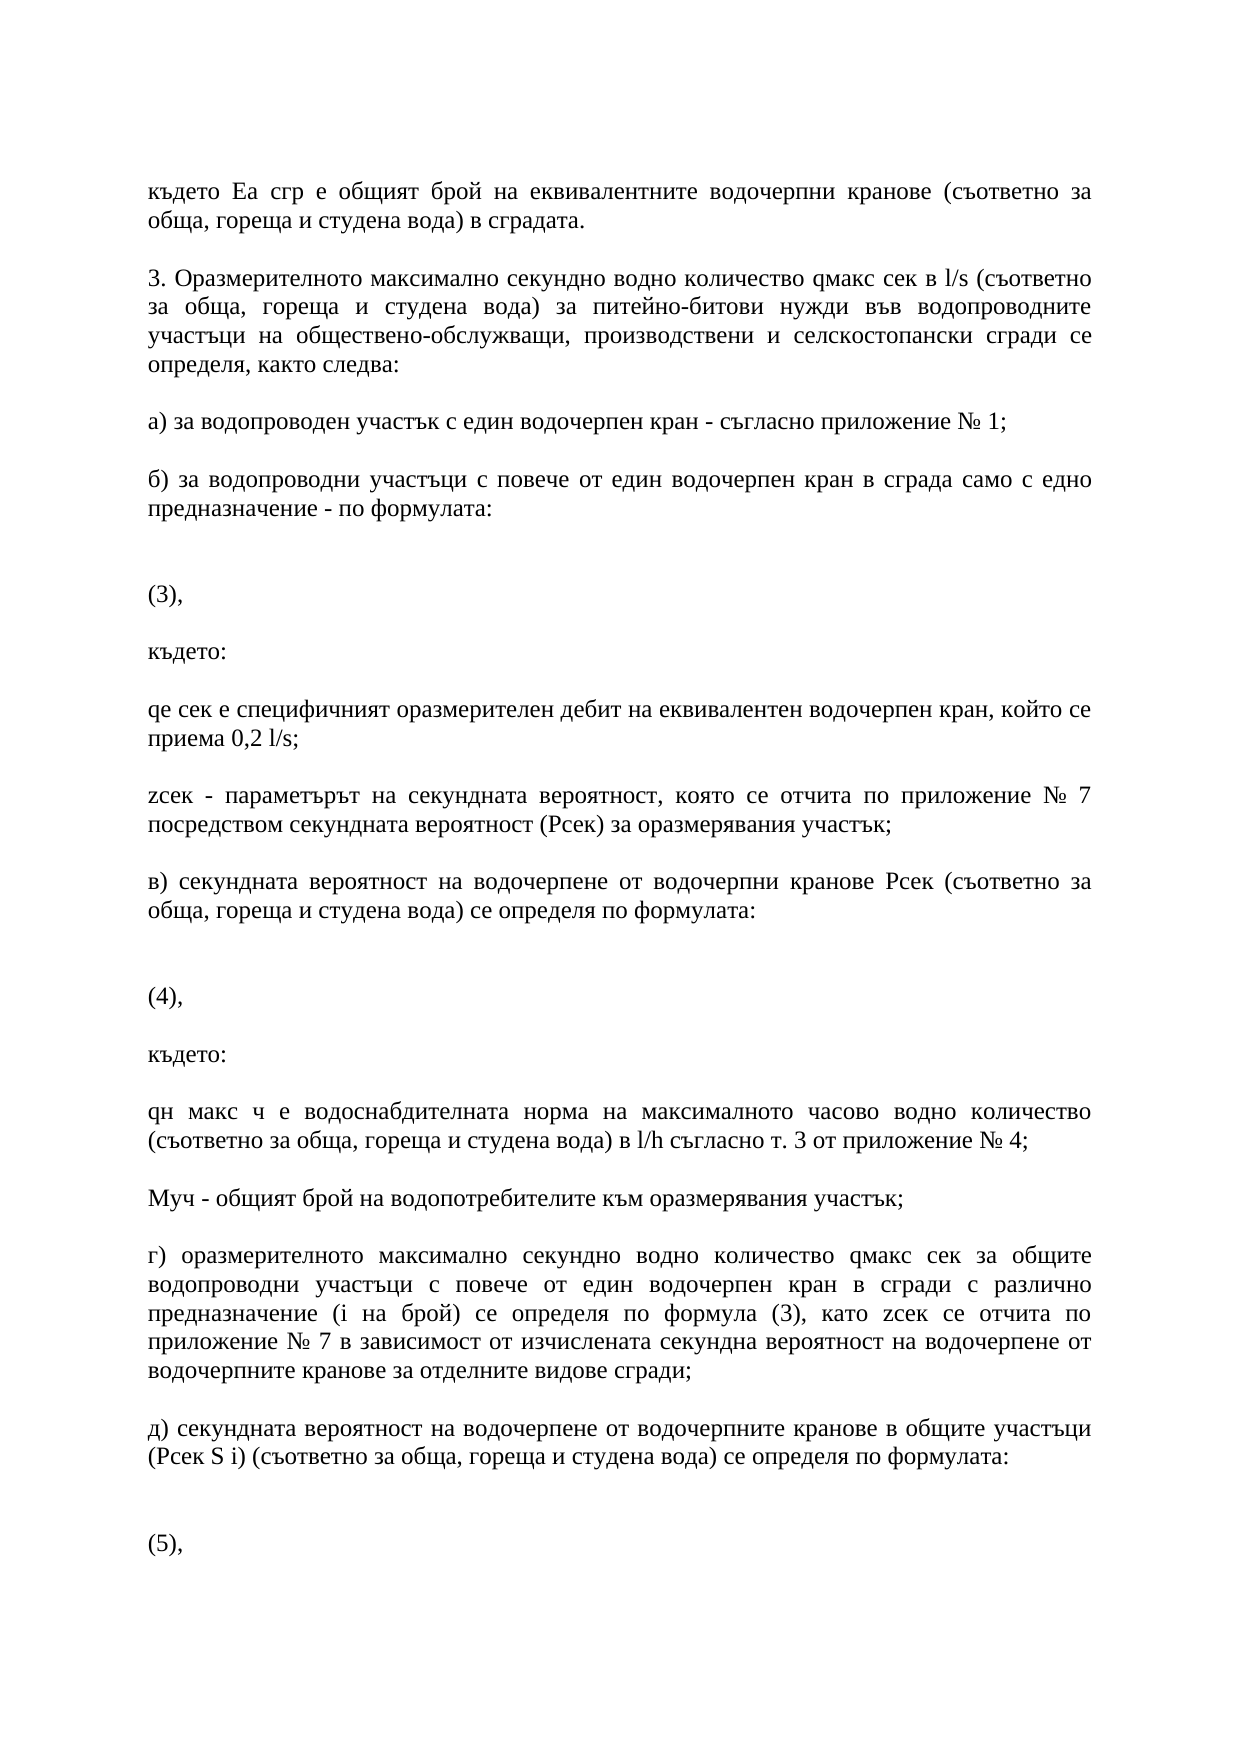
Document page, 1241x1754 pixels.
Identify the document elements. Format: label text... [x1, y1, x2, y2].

text Муч - общият брой на водопотребителите към оразмерявания участък; [148, 1183, 1093, 1211]
text (5), [148, 1528, 1093, 1556]
text където: [148, 1039, 1093, 1068]
text (4), [148, 981, 1093, 1010]
text където: [148, 636, 1093, 665]
text г) оразмерителното максимално секундно водно количество qмакс сек за общите водопроводни участъци с повече от един водочерпен кран в сгради с различно предназначение (i на брой) се определя по формула (3), като zсек се отчита по приложение № 7 в зависимост от изчислената секундна вероятност на водочерпене от водочерпните кранове за отделните видове сгради; [148, 1240, 1093, 1384]
text б) за водопроводни участъци с повече от един водочерпен кран в сграда само с едно предназначение - по формулата: [148, 464, 1093, 521]
text zсек - параметърът на секундната вероятност, която се отчита по приложение № 7 посредством секундната вероятност (Рсек) за оразмерявания участък; [148, 780, 1093, 838]
text д) секундната вероятност на водочерпене от водочерпните кранове в общите участъци (Рсек S i) (съответно за обща, гореща и студена вода) се определя по формулата: [148, 1413, 1093, 1470]
text в) секундната вероятност на водочерпене от водочерпни кранове Рсек (съответно за обща, гореща и студена вода) се определя по формулата: [148, 866, 1093, 924]
text 3. Оразмерителното максимално секундно водно количество qмакс сек в l/s (съответно за обща, гореща и студена вода) за питейно-битови нужди във водопроводните участъци на обществено-обслужващи, производствени и селскостопански сгради се определя, както следва: [148, 263, 1093, 378]
text qе сек е специфичният оразмерителен дебит на еквивалентен водочерпен кран, който се приема 0,2 l/s; [148, 694, 1093, 751]
text (3), [148, 579, 1093, 608]
text а) за водопроводен участък с един водочерпен кран - съгласно приложение № 1; [148, 406, 1093, 435]
text където Еа сгр е общият брой на еквивалентните водочерпни кранове (съответно за обща, гореща и студена вода) в сградата. [148, 176, 1093, 234]
text qн макс ч е водоснабдителната норма на максималното часово водно количество (съответно за обща, гореща и студена вода) в l/h съгласно т. 3 от приложение № 4; [148, 1096, 1093, 1154]
